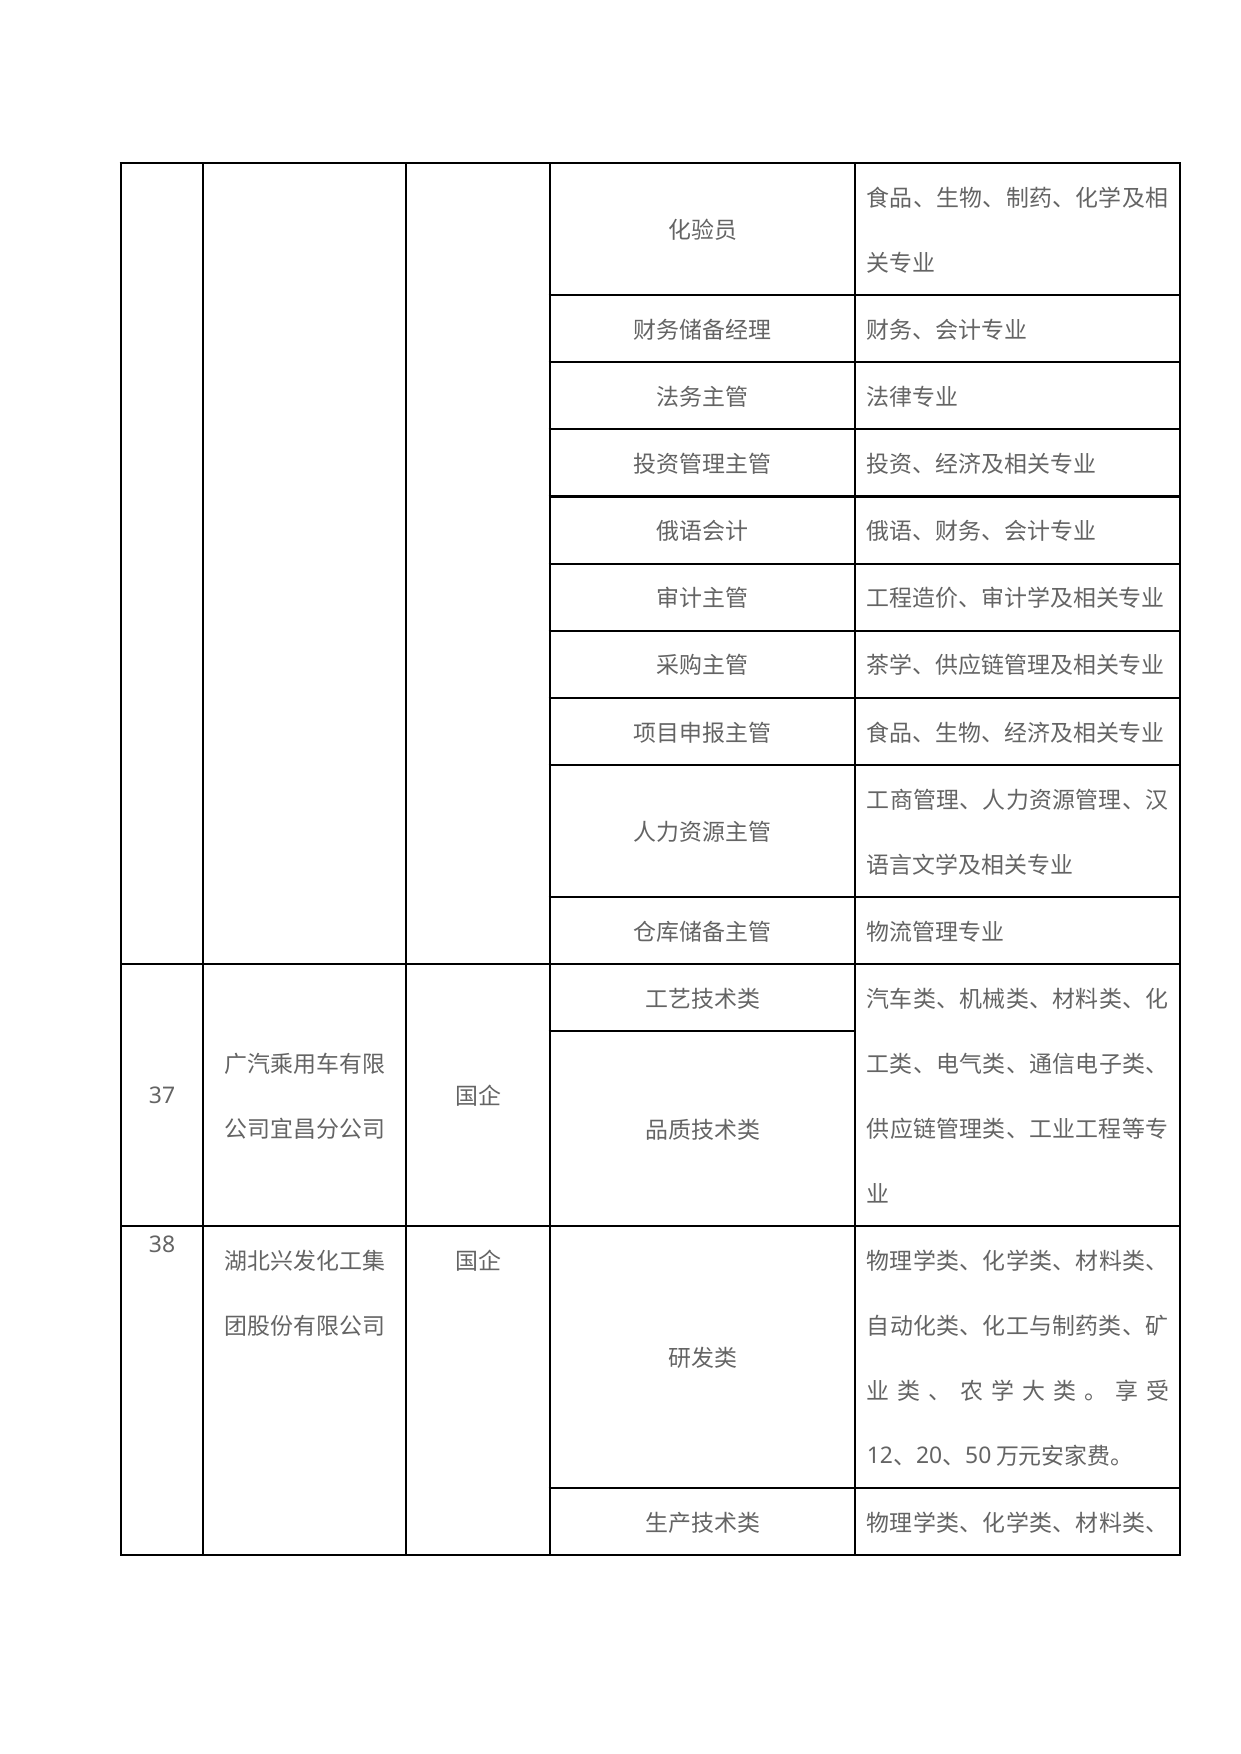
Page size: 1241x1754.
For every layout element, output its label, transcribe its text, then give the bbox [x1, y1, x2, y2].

table_cell 生产技术类 [551, 1489, 854, 1554]
table_cell 物流管理专业 [856, 898, 1179, 963]
table_cell 采购主管 [551, 632, 854, 697]
table_cell 财务储备经理 [551, 296, 854, 361]
table_cell 俄语、财务、会计专业 [856, 498, 1179, 562]
table_cell 物理学类、化学类、材料类、自动化类、化工与制药类、矿业类、农学大类。享受12、20、50万元安家费。 [856, 1227, 1179, 1487]
table_cell 研发类 [551, 1227, 854, 1487]
table_cell 俄语会计 [551, 498, 854, 562]
table_cell 37 [122, 965, 202, 1225]
table_cell 广汽乘用车有限公司宜昌分公司 [204, 965, 405, 1225]
table_cell 食品、生物、制药、化学及相关专业 [856, 164, 1179, 294]
table_cell 审计主管 [551, 565, 854, 629]
table_cell 化验员 [551, 164, 854, 294]
table_cell 财务、会计专业 [856, 296, 1179, 361]
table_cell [856, 1489, 1179, 1554]
table_cell 项目申报主管 [551, 699, 854, 764]
table_cell 湖北兴发化工集团股份有限公司 [204, 1227, 405, 1554]
table_cell 茶学、供应链管理及相关专业 [856, 632, 1179, 697]
table_cell 工程造价、审计学及相关专业 [856, 565, 1179, 629]
table_cell 国企 [407, 965, 549, 1225]
table_cell 人力资源主管 [551, 766, 854, 896]
table_cell 法律专业 [856, 363, 1179, 428]
table_cell 汽车类、机械类、材料类、化工类、电气类、通信电子类、供应链管理类、工业工程等专业 [856, 965, 1179, 1225]
table_cell 38 [122, 1227, 202, 1554]
table_cell 投资、经济及相关专业 [856, 430, 1179, 495]
table_cell 国企 [407, 1227, 549, 1554]
table_cell 工商管理、人力资源管理、汉语言文学及相关专业 [856, 766, 1179, 896]
table_cell 投资管理主管 [551, 430, 854, 495]
table_cell 食品、生物、经济及相关专业 [856, 699, 1179, 764]
table_cell 品质技术类 [551, 1032, 854, 1225]
table_cell 仓库储备主管 [551, 898, 854, 963]
table_cell 工艺技术类 [551, 965, 854, 1030]
table_cell 法务主管 [551, 363, 854, 428]
